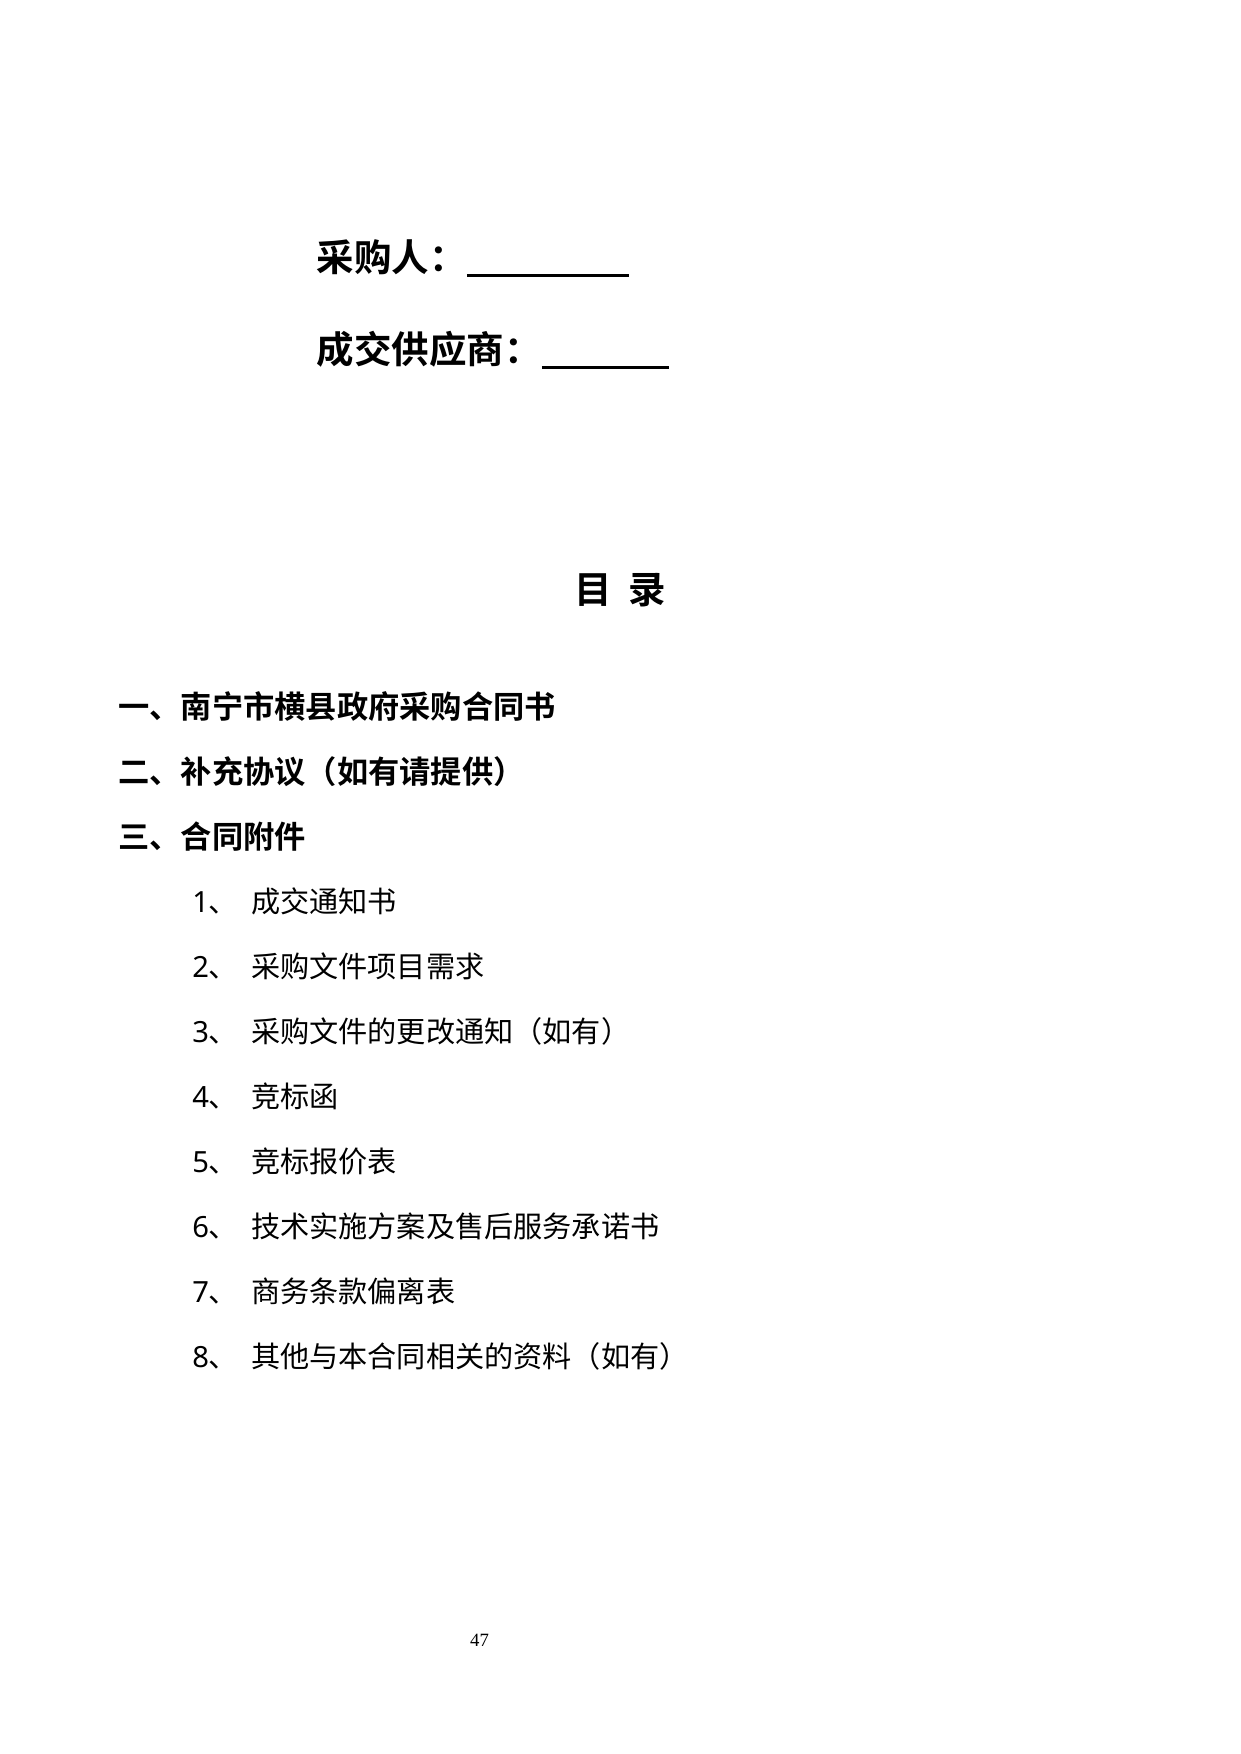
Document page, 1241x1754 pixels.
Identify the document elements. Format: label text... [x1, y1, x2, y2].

list 采购文件项目需求 [192, 932, 1122, 997]
list 其他与本合同相关的资料（如有） [192, 1322, 1122, 1387]
text 二、补充协议（如有请提供） [118, 737, 1122, 802]
list 竞标函 [192, 1062, 1122, 1127]
text 一、南宁市横县政府采购合同书 [118, 672, 1122, 737]
list 成交通知书 [192, 867, 1122, 932]
text 三、合同附件 [118, 802, 1122, 867]
text 目 录 [118, 555, 1122, 620]
list 采购文件的更改通知（如有） [192, 997, 1122, 1062]
list 商务条款偏离表 [192, 1257, 1122, 1322]
text 成交供应商： [118, 314, 1122, 379]
text 采购人： [118, 222, 1122, 287]
list 技术实施方案及售后服务承诺书 [192, 1192, 1122, 1257]
list 竞标报价表 [192, 1127, 1122, 1192]
